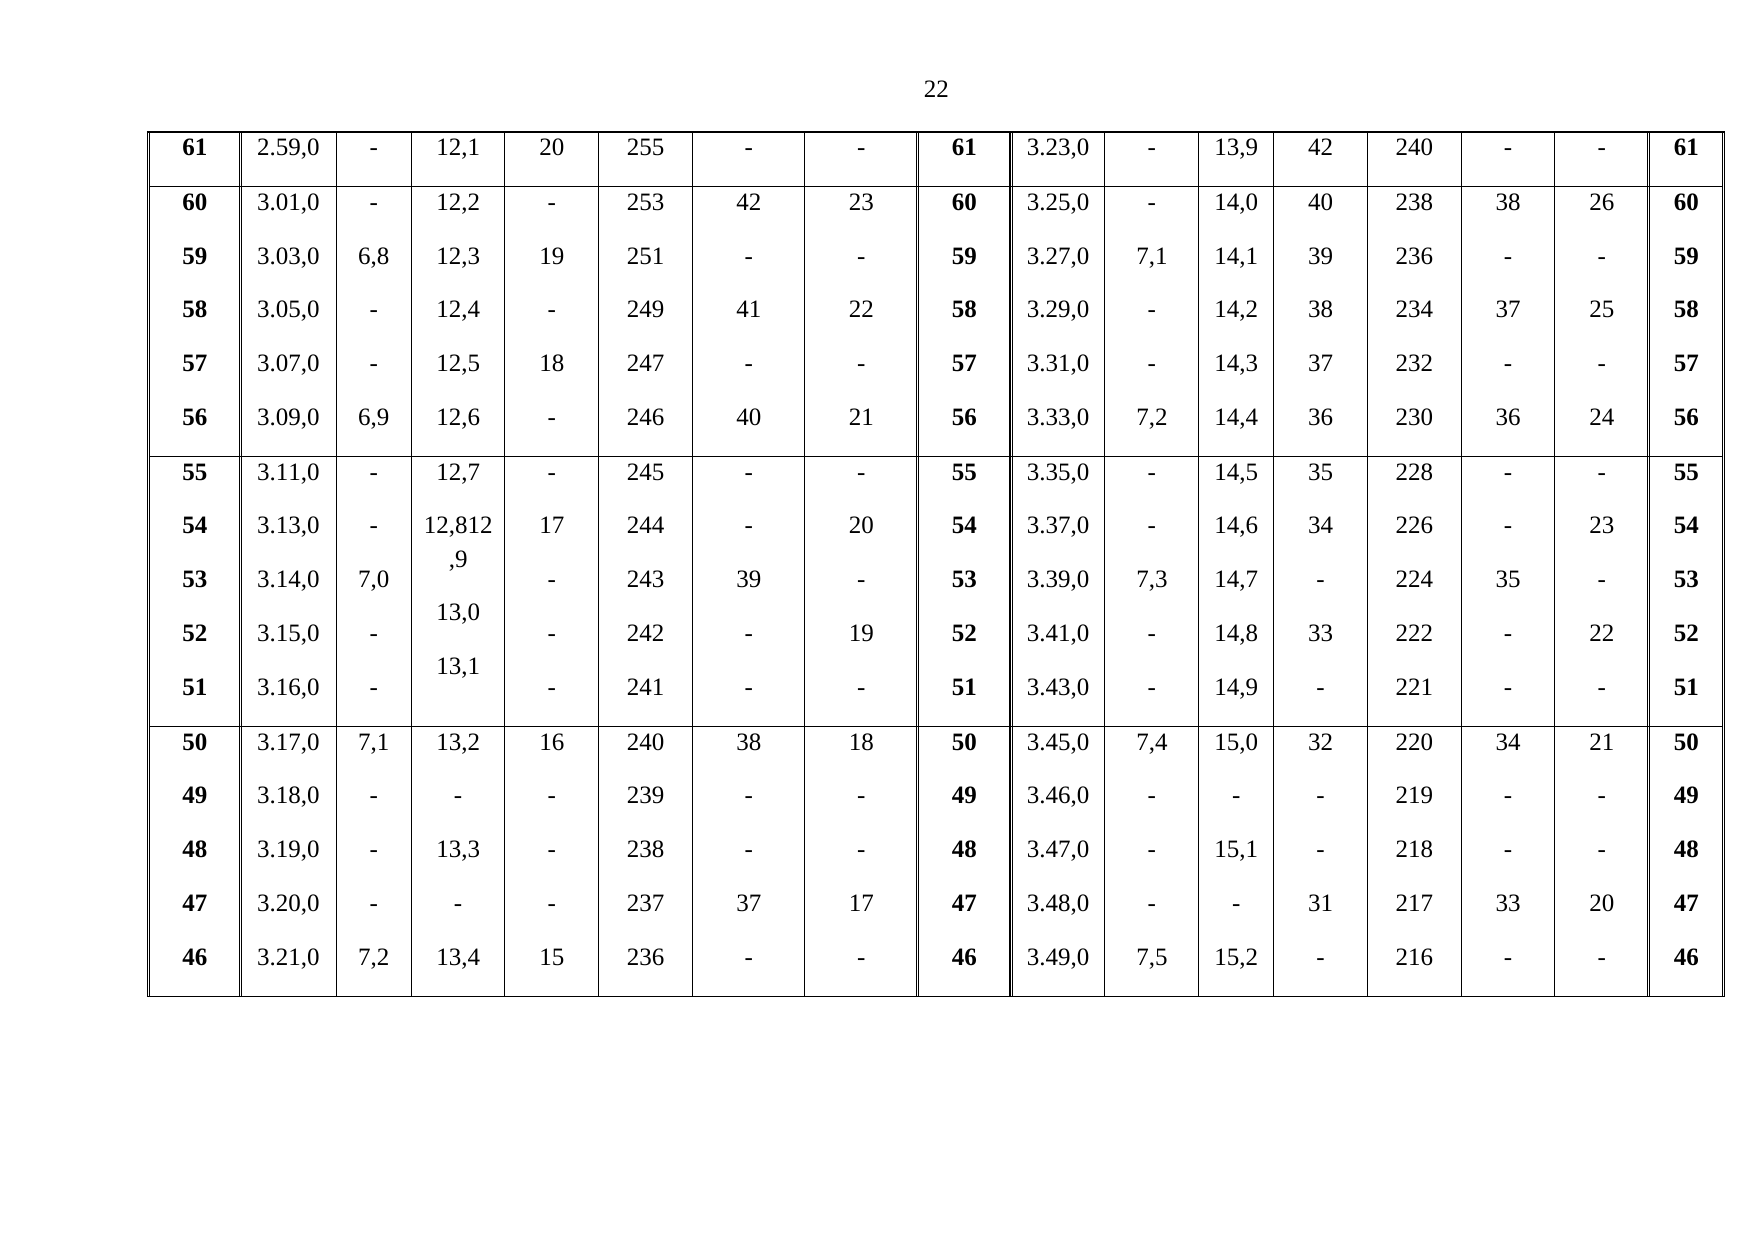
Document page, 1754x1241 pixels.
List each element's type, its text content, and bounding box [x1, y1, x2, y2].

table_cell 55 54 53 52 51 [919, 457, 1009, 726]
table_cell 38 - 37 - 36 [1462, 187, 1554, 456]
table_cell 65 64 63 62 61 [919, 133, 1009, 186]
table_cell 24 23 22 21 20 [505, 133, 598, 186]
table_cell - 19 - 18 - [505, 187, 598, 456]
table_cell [242, 133, 336, 186]
table_cell 55 54 53 52 51 [150, 457, 239, 726]
table_cell 40 39 38 37 36 [1274, 187, 1367, 456]
table_cell - - 7,3 - - [1105, 457, 1198, 726]
table_cell 3.25,0 3.27,0 3.29,0 3.31,0 3.33,0 [1013, 187, 1104, 456]
table_cell 60 59 58 57 56 [1650, 187, 1722, 456]
table_cell 14,0 14,1 14,2 14,3 14,4 [1199, 187, 1273, 456]
table_cell 14,5 14,6 14,7 14,8 14,9 [1199, 457, 1273, 726]
table_cell 65 64 63 62 61 [1650, 133, 1722, 186]
table_cell 3.45,0 3.46,0 3.47,0 3.48,0 3.49,0 [1013, 727, 1104, 996]
table_cell 7,4 - - - 7,5 [1105, 727, 1198, 996]
table_cell - 7,1 - - 7,2 [1105, 187, 1198, 456]
table_cell 23 - 22 - 21 [805, 187, 916, 456]
table_cell 3.01,0 3.03,0 3.05,0 3.07,0 3.09,0 [242, 187, 336, 456]
table_cell 3.35,0 3.37,0 3.39,0 3.41,0 3.43,0 [1013, 457, 1104, 726]
table_cell - 44 - 43 - [693, 133, 804, 186]
table_cell 34 - - 33 - [1462, 727, 1554, 996]
table_cell 32 - - 31 - [1274, 727, 1367, 996]
table_cell 35 34 - 33 - [1274, 457, 1367, 726]
table_cell 12,2 12,3 12,4 12,5 12,6 [412, 187, 504, 456]
table_cell - 20 - 19 - [805, 457, 916, 726]
table_cell 15,0 - 15,1 - 15,2 [1199, 727, 1273, 996]
table_cell 18 - - 17 - [805, 727, 916, 996]
table_cell 6,6 - - 6,7 - [337, 133, 411, 186]
table_cell - - 39 - - [693, 457, 804, 726]
table_cell 55 54 53 52 51 [1650, 457, 1722, 726]
table_cell 16 - - - 15 [505, 727, 598, 996]
table_cell 263 261 259 257 255 [599, 133, 692, 186]
table_cell 65 64 63 62 61 [150, 133, 239, 186]
table_cell 228 226 224 222 221 [1368, 457, 1461, 726]
table_cell 21 - - 20 - [1555, 727, 1647, 996]
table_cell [1013, 133, 1104, 186]
table_cell 50 49 48 47 46 [1650, 727, 1722, 996]
table_cell 7,1 - - - 7,2 [337, 727, 411, 996]
table_cell - 17 - - - [505, 457, 598, 726]
table_cell - 40 - 39 - [1462, 133, 1554, 186]
table_cell 60 59 58 57 56 [150, 187, 239, 456]
table_cell 27 26 25 24 - [805, 133, 916, 186]
table_cell - - 7,0 - - [337, 457, 411, 726]
table_cell 42 - 41 - 40 [693, 187, 804, 456]
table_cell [412, 133, 504, 186]
table_cell 253 251 249 247 246 [599, 187, 692, 456]
table_cell 26 - 25 - 24 [1555, 187, 1647, 456]
table_cell - 6,8 - - 6,9 [337, 187, 411, 456]
table_cell 38 - - 37 - [693, 727, 804, 996]
table_cell 13,2 - 13,3 - 13,4 [412, 727, 504, 996]
table_cell 60 59 58 57 56 [919, 187, 1009, 456]
table_cell - - 35 - - [1462, 457, 1554, 726]
table_cell 50 48 46 44 42 [1274, 133, 1367, 186]
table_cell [1199, 133, 1273, 186]
table_cell 3.11,0 3.13,0 3.14,0 3.15,0 3.16,0 [242, 457, 336, 726]
table_cell 30 29 28 27 - [1555, 133, 1647, 186]
table_cell - 23 - 22 - [1555, 457, 1647, 726]
table_cell 50 49 48 47 46 [150, 727, 239, 996]
table_cell 220 219 218 217 216 [1368, 727, 1461, 996]
table_cell 12,7 12,812,9 13,0 13,1 [412, 457, 504, 726]
table_cell 245 244 243 242 241 [599, 457, 692, 726]
table_cell - 6,9 - 7,0 - [1105, 133, 1198, 186]
table_cell 238 236 234 232 230 [1368, 187, 1461, 456]
table_cell 3.17,0 3.18,0 3.19,0 3.20,0 3.21,0 [242, 727, 336, 996]
table_cell 50 49 48 47 46 [919, 727, 1009, 996]
table_cell 248 246 244 242 240 [1368, 133, 1461, 186]
table_cell 240 239 238 237 236 [599, 727, 692, 996]
